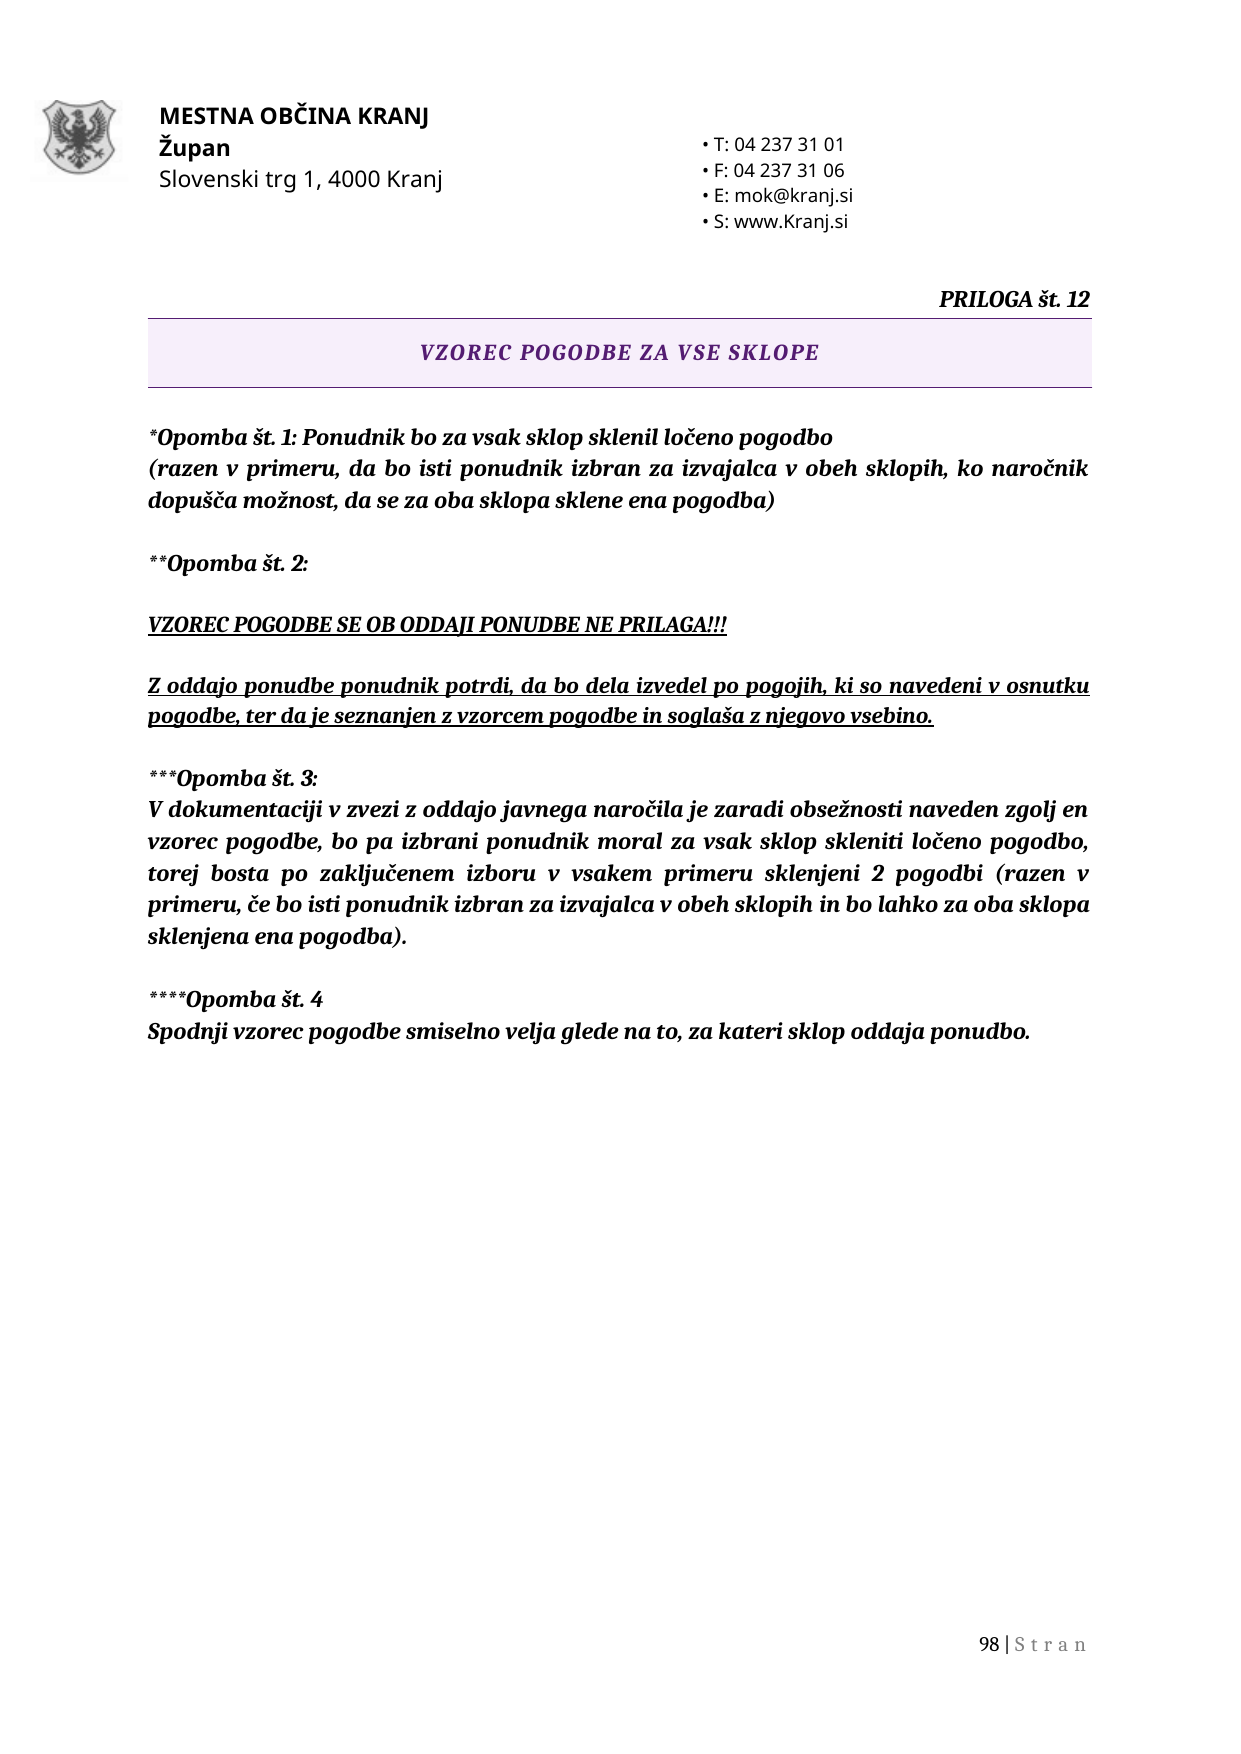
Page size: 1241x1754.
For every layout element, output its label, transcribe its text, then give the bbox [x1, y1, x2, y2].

text **Opomba št. 2: [148, 550, 1092, 578]
text Spodnji vzorec pogodbe smiselno velja glede na to, za kateri sklop oddaja ponudbo. [148, 1018, 1092, 1046]
text ****Opomba št. 4 [148, 986, 1092, 1014]
text V dokumentaciji v zvezi z oddajo javnega naročila je zaradi obsežnosti naveden zgolj en vzorec pogodbe, bo pa izbrani ponudnik moral za vsak sklop skleniti ločeno pogodbo, torej bosta po zaključenem izboru v vsakem primeru sklenjeni 2 pogodbi (razen v primeru, če bo isti ponudnik izbran za izvajalca v obeh sklopih in bo lahko za oba sklopa sklenjena ena pogodba). [148, 796, 1092, 951]
text ***Opomba št. 3: [148, 764, 1092, 792]
text VZOREC POGODBE SE OB ODDAJI PONUDBE NE PRILAGA!!! [148, 612, 1092, 638]
text *Opomba št. 1: Ponudnik bo za vsak sklop sklenil ločeno pogodbo [148, 423, 1092, 451]
text VZOREC POGODBE ZA VSE SKLOPE [148, 319, 1092, 387]
text Z oddajo ponudbe ponudnik potrdi, da bo dela izvedel po pogojih, ki so navedeni v osnutku pogodbe, ter da je seznanjen z vzorcem pogodbe in soglaša z njegovo vsebino. [148, 672, 1092, 729]
text PRILOGA št. 12 [148, 286, 1092, 314]
text (razen v primeru, da bo isti ponudnik izbran za izvajalca v obeh sklopih, ko naročnik dopušča možnost, da se za oba sklopa sklene ena pogodba) [148, 455, 1092, 514]
